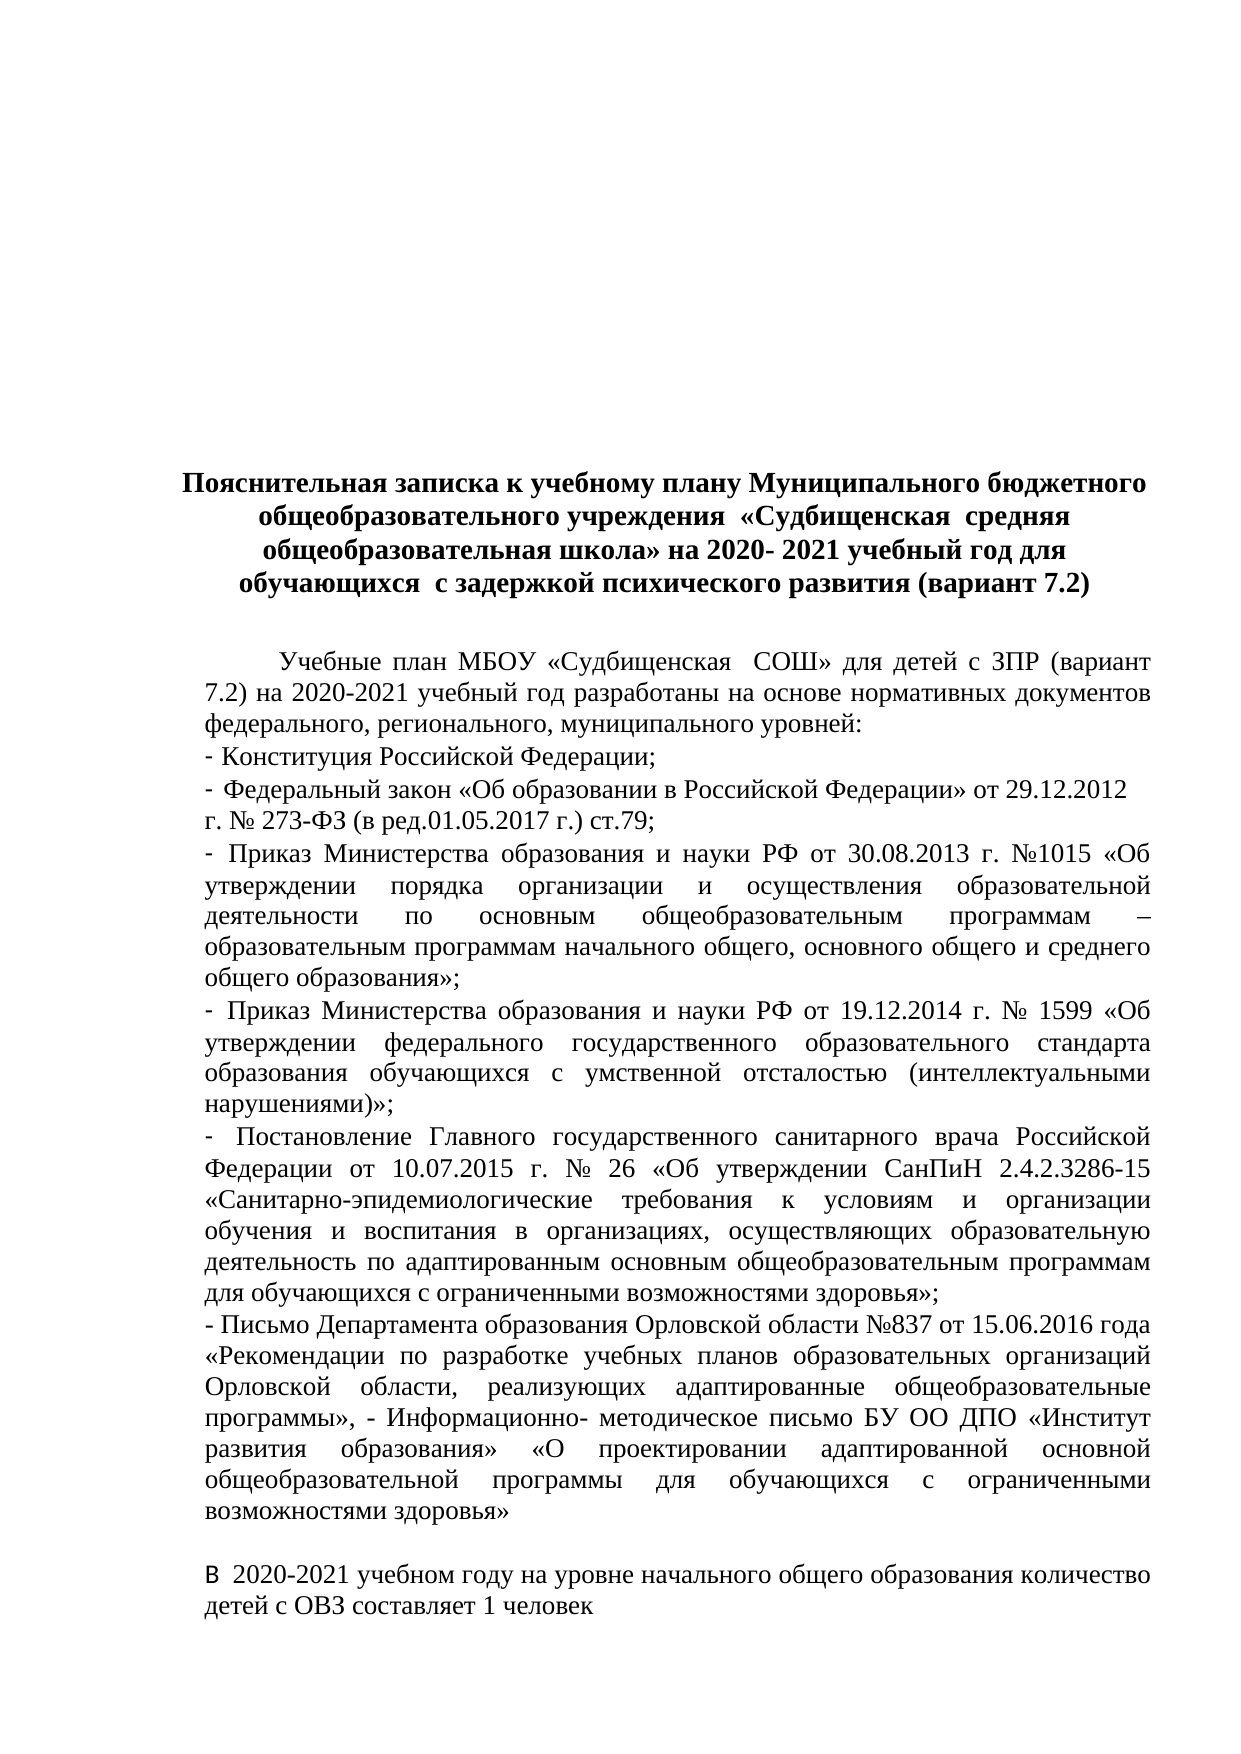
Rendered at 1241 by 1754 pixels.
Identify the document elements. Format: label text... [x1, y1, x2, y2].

text - Письмо Департамента образования Орловской области №837 от 15.06.2016 года «Рекомендации по разработке учебных планов образовательных организаций Орловской области, реализующих адаптированные общеобразовательные программы», - Информационно- методическое письмо БУ ОО ДПО «Институт развития образования» «О проектировании адаптированной основной общеобразовательной программы для обучающихся с ограниченными возможностями здоровья» [204, 1309, 1152, 1525]
list Приказ Министерства образования и науки РФ от 30.08.2013 г. №1015 «Об утверждении порядка организации и осуществления образовательной деятельности по основным общеобразовательным программам – образовательным программам начального общего, основного общего и среднего общего образования»; [204, 837, 1152, 992]
list Конституция Российской Федерации; [204, 739, 1152, 772]
text Пояснительная записка к учебному плану Муниципального бюджетного общеобразовательного учреждения «Судбищенская средняя общеобразовательная школа» на 2020- 2021 учебный год для обучающихся с задержкой психического развития (вариант 7.2) [177, 465, 1152, 599]
list Федеральный закон «Об образовании в Российской Федерации» от 29.12.2012 г. № 273-ФЗ (в ред.01.05.2017 г.) ст.79; [204, 773, 1152, 835]
list Приказ Министерства образования и науки РФ от 19.12.2014 г. № 1599 «Об утверждении федерального государственного образовательного стандарта образования обучающихся с умственной отсталостью (интеллектуальными нарушениями)»; [204, 994, 1152, 1118]
list Постановление Главного государственного санитарного врача Российской Федерации от 10.07.2015 г. № 26 «Об утверждении СанПиН 2.4.2.3286-15 «Санитарно-эпидемиологические требования к условиям и организации обучения и воспитания в организациях, осуществляющих образовательную деятельность по адаптированным основным общеобразовательным программам для обучающихся с ограниченными возможностями здоровья»; [204, 1119, 1152, 1307]
list 2020-2021 учебном году на уровне начального общего образования количество детей с ОВЗ составляет 1 человек [204, 1557, 1152, 1620]
text Учебные план МБОУ «Судбищенская СОШ» для детей с ЗПР (вариант 7.2) на 2020-2021 учебный год разработаны на основе нормативных документов федерального, регионального, муниципального уровней: [204, 646, 1152, 738]
